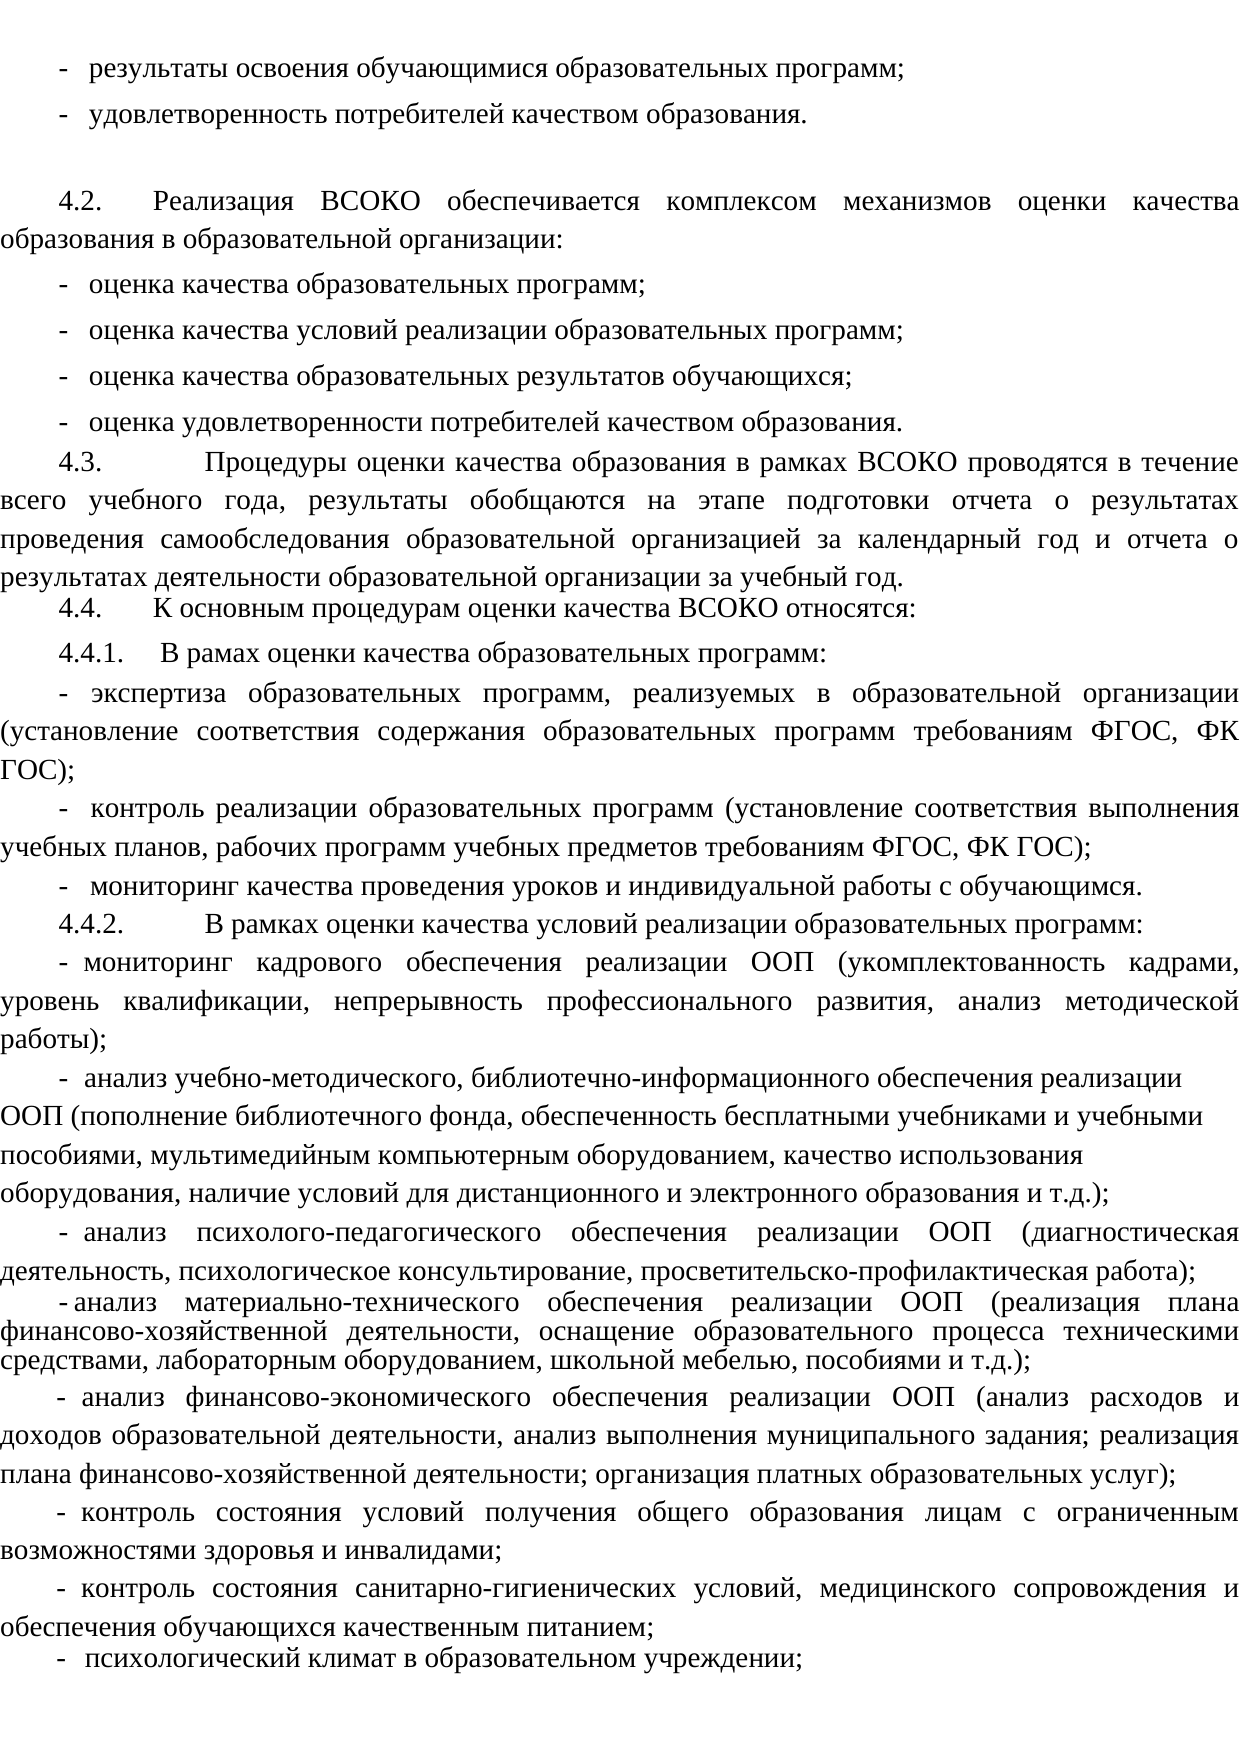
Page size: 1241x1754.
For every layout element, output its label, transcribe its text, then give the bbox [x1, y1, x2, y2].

list оценка качества условий реализации образовательных программ; [0, 302, 1240, 348]
list оценка качества образовательных результатов обучающихся; [0, 348, 1240, 394]
list В рамах оценки качества образовательных программ: [0, 639, 1240, 668]
list мониторинг качества проведения уроков и индивидуальной работы с обучающимся. [0, 864, 1240, 903]
list В рамках оценки качества условий реализации образовательных программ: [0, 903, 1240, 941]
list анализ материально-технического обеспечения реализации ООП (реализация плана финансово-хозяйственной деятельности, оснащение образовательного процесса техническими средствами, лабораторным оборудованием, школьной мебелью, пособиями и т.д.); [0, 1288, 1240, 1375]
list К основным процедурам оценки качества ВСОКО относятся: [0, 594, 1240, 624]
list контроль состояния условий получения общего образования лицам с ограниченным возможностями здоровья и инвалидами; [0, 1491, 1240, 1567]
list Процедуры оценки качества образования в рамках ВСОКО проводятся в течение всего учебного года, результаты обобщаются на этапе подготовки отчета о результатах проведения самообследования образовательной организацией за календарный год и отчета о результатах деятельности образовательной организации за учебный год. [0, 440, 1240, 594]
list анализ учебно-методического, библиотечно-информационного обеспечения реализации ООП (пополнение библиотечного фонда, обеспеченность бесплатными учебниками и учебными пособиями, мультимедийным компьютерным оборудованием, качество использования оборудования, наличие условий для дистанционного и электронного образования и т.д.); [0, 1056, 1240, 1211]
list оценка качества образовательных программ; [0, 256, 1240, 302]
list анализ финансово-экономического обеспечения реализации ООП (анализ расходов и доходов образовательной деятельности, анализ выполнения муниципального задания; реализация плана финансово-хозяйственной деятельности; организация платных образовательных услуг); [0, 1375, 1240, 1491]
list психологический климат в образовательном учреждении; [0, 1644, 1240, 1673]
list контроль реализации образовательных программ (установление соответствия выполнения учебных планов, рабочих программ учебных предметов требованиям ФГОС, ФК ГОС); [0, 787, 1240, 864]
list результаты освоения обучающимися образовательных программ; [0, 41, 1240, 87]
list анализ психолого-педагогического обеспечения реализации ООП (диагностическая деятельность, психологическое консультирование, просветительско-профилактическая работа); [0, 1211, 1240, 1288]
list экспертиза образовательных программ, реализуемых в образовательной организации (установление соответствия содержания образовательных программ требованиям ФГОС, ФК ГОС); [0, 671, 1240, 787]
list Реализация ВСОКО обеспечивается комплексом механизмов оценки качества образования в образовательной организации: [0, 179, 1240, 256]
list оценка удовлетворенности потребителей качеством образования. [0, 394, 1240, 440]
list контроль состояния санитарно-гигиенических условий, медицинского сопровождения и обеспечения обучающихся качественным питанием; [0, 1567, 1240, 1644]
list удовлетворенность потребителей качеством образования. [0, 87, 1240, 133]
list мониторинг кадрового обеспечения реализации ООП (укомплектованность кадрами, уровень квалификации, непрерывность профессионального развития, анализ методической работы); [0, 941, 1240, 1056]
